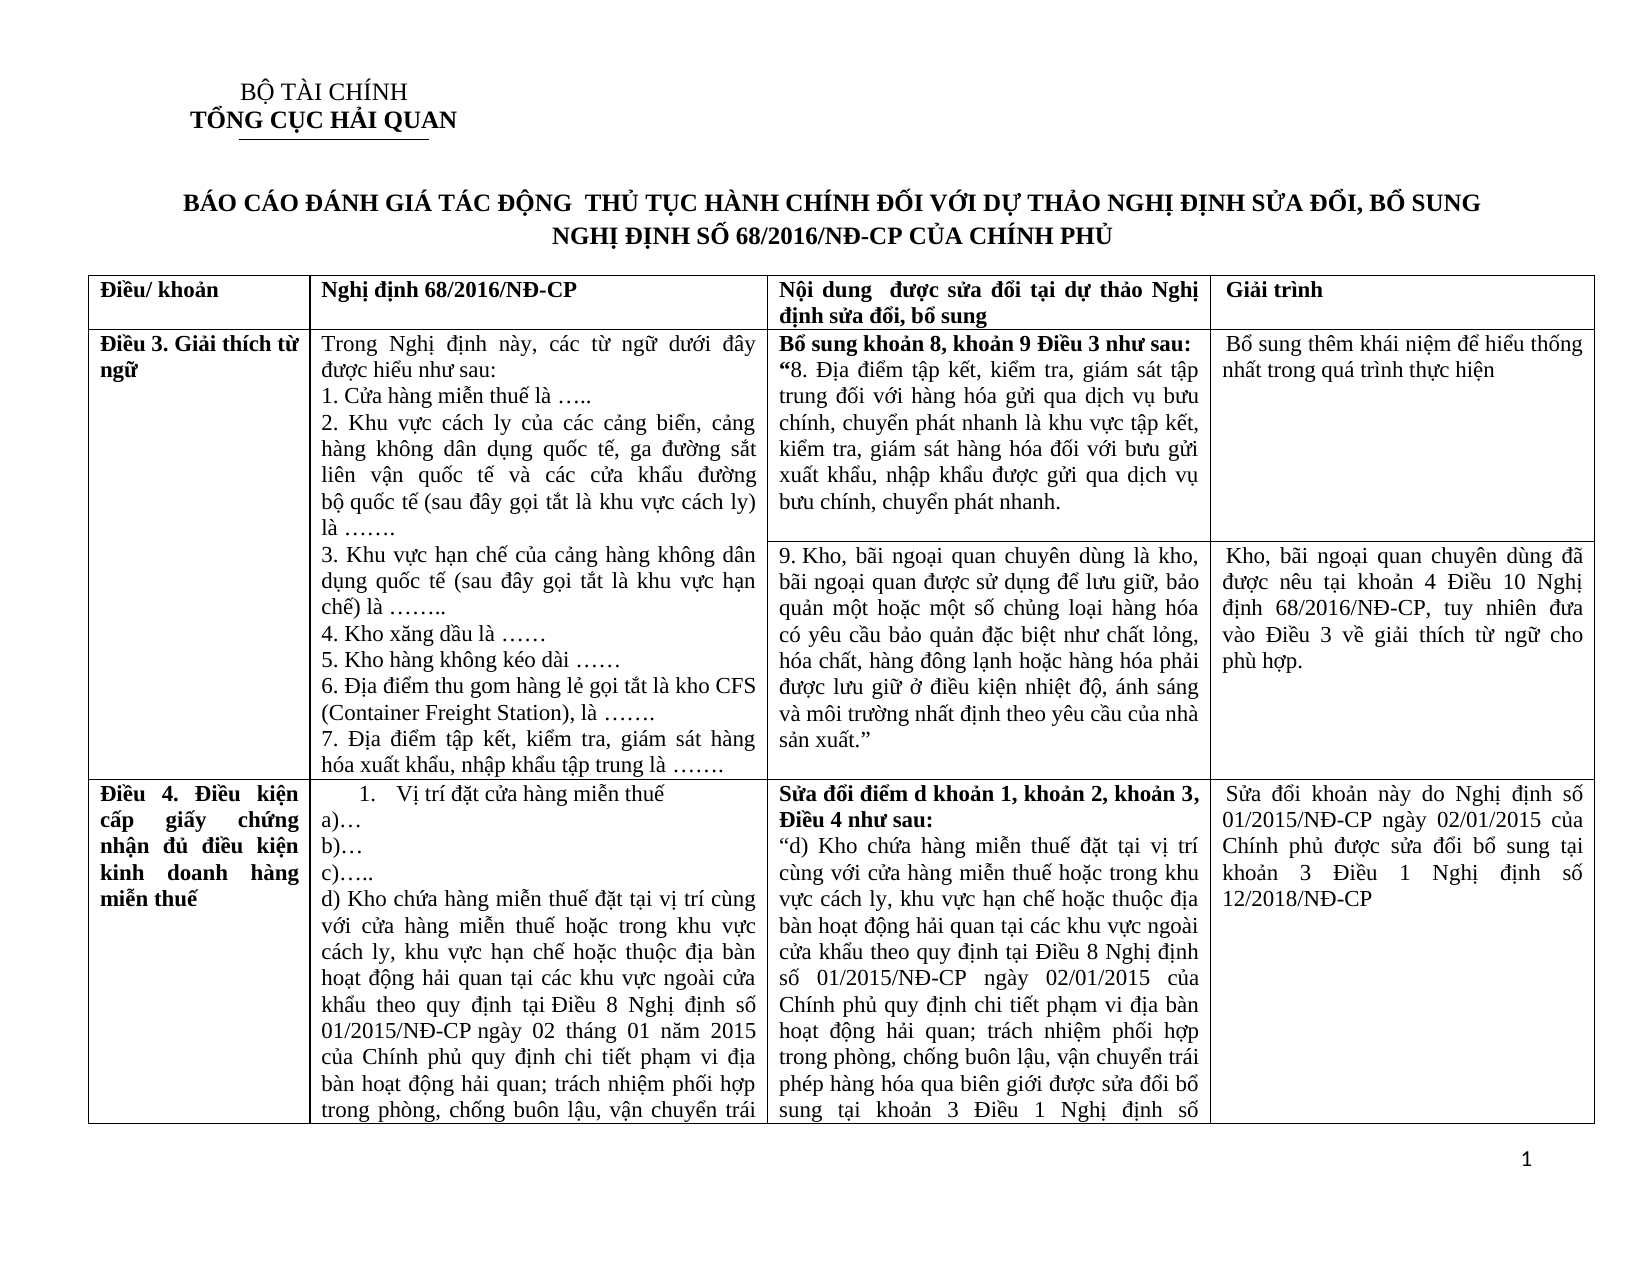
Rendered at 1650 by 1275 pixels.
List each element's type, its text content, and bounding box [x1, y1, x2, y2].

text BỘ TÀI CHÍNH [177, 77, 1532, 106]
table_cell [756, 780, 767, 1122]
table_cell 9. Kho, bãi ngoại quan chuyên dùng là kho, bãi ngoại quan được sử dụng để lưu giữ, bảo quản một hoặc một số chủng loại hàng hóa có yêu cầu bảo quản đặc biệt như chất lỏng, hóa chất, hàng đông lạnh hoặc hàng hóa phải được lưu giữ ở điều kiện nhiệt độ, ánh sáng và môi trường nhất định theo yêu cầu của nhà sản xuất.” [768, 542, 1210, 779]
table_cell Bổ sung khoản 8, khoản 9 Điều 3 như sau: “8. Địa điểm tập kết, kiểm tra, giám sát tập trung đối với hàng hóa gửi qua dịch vụ bưu chính, chuyển phát nhanh là khu vực tập kết, kiểm tra, giám sát hàng hóa đối với bưu gửi xuất khẩu, nhập khẩu được gửi qua dịch vụ bưu chính, chuyển phát nhanh. [768, 330, 1210, 541]
text BÁO CÁO ĐÁNH GIÁ TÁC ĐỘNG THỦ TỤC HÀNH CHÍNH ĐỐI VỚI DỰ THẢO NGHỊ ĐỊNH SỬA ĐỔI, BỔ SUNG NGHỊ ĐỊNH SỐ 68/2016/NĐ-CP CỦA CHÍNH PHỦ [133, 188, 1532, 250]
table_cell Trong Nghị định này, các từ ngữ dưới đây được hiểu như sau: 1. Cửa hàng miễn thuế là ….. 2. Khu vực cách ly của các cảng biển, cảng hàng không dân dụng quốc tế, ga đường sắt liên vận quốc tế và các cửa khẩu đường bộ quốc tế (sau đây gọi tắt là khu vực cách ly) là ……. 3. Khu vực hạn chế của cảng hàng không dân dụng quốc tế (sau đây gọi tắt là khu vực hạn chế) là …….. 4. Kho xăng dầu là …… 5. Kho hàng không kéo dài …… 6. Địa điểm thu gom hàng lẻ gọi tắt là kho CFS (Container Freight Station), là ……. 7. Địa điểm tập kết, kiểm tra, giám sát hàng hóa xuất khẩu, nhập khẩu tập trung là ……. [311, 330, 767, 779]
table_header Giải trình [1211, 276, 1594, 329]
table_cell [768, 780, 1210, 1122]
table_header Nội dung được sửa đổi tại dự thảo Nghị định sửa đổi, bổ sung [768, 276, 1210, 329]
table_cell Kho, bãi ngoại quan chuyên dùng đã được nêu tại khoản 4 Điều 10 Nghị định 68/2016/NĐ-CP, tuy nhiên đưa vào Điều 3 về giải thích từ ngữ cho phù hợp. [1211, 542, 1594, 779]
table_cell Điều 3. Giải thích từ ngữ [89, 330, 309, 779]
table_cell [1211, 780, 1594, 1122]
text TỔNG CỤC HẢI QUAN [177, 106, 1532, 134]
table_header Nghị định 68/2016/NĐ-CP [311, 276, 767, 329]
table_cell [89, 780, 309, 1122]
table_header Điều/ khoản [89, 276, 309, 329]
table_cell Bổ sung thêm khái niệm để hiểu thống nhất trong quá trình thực hiện [1211, 330, 1594, 541]
